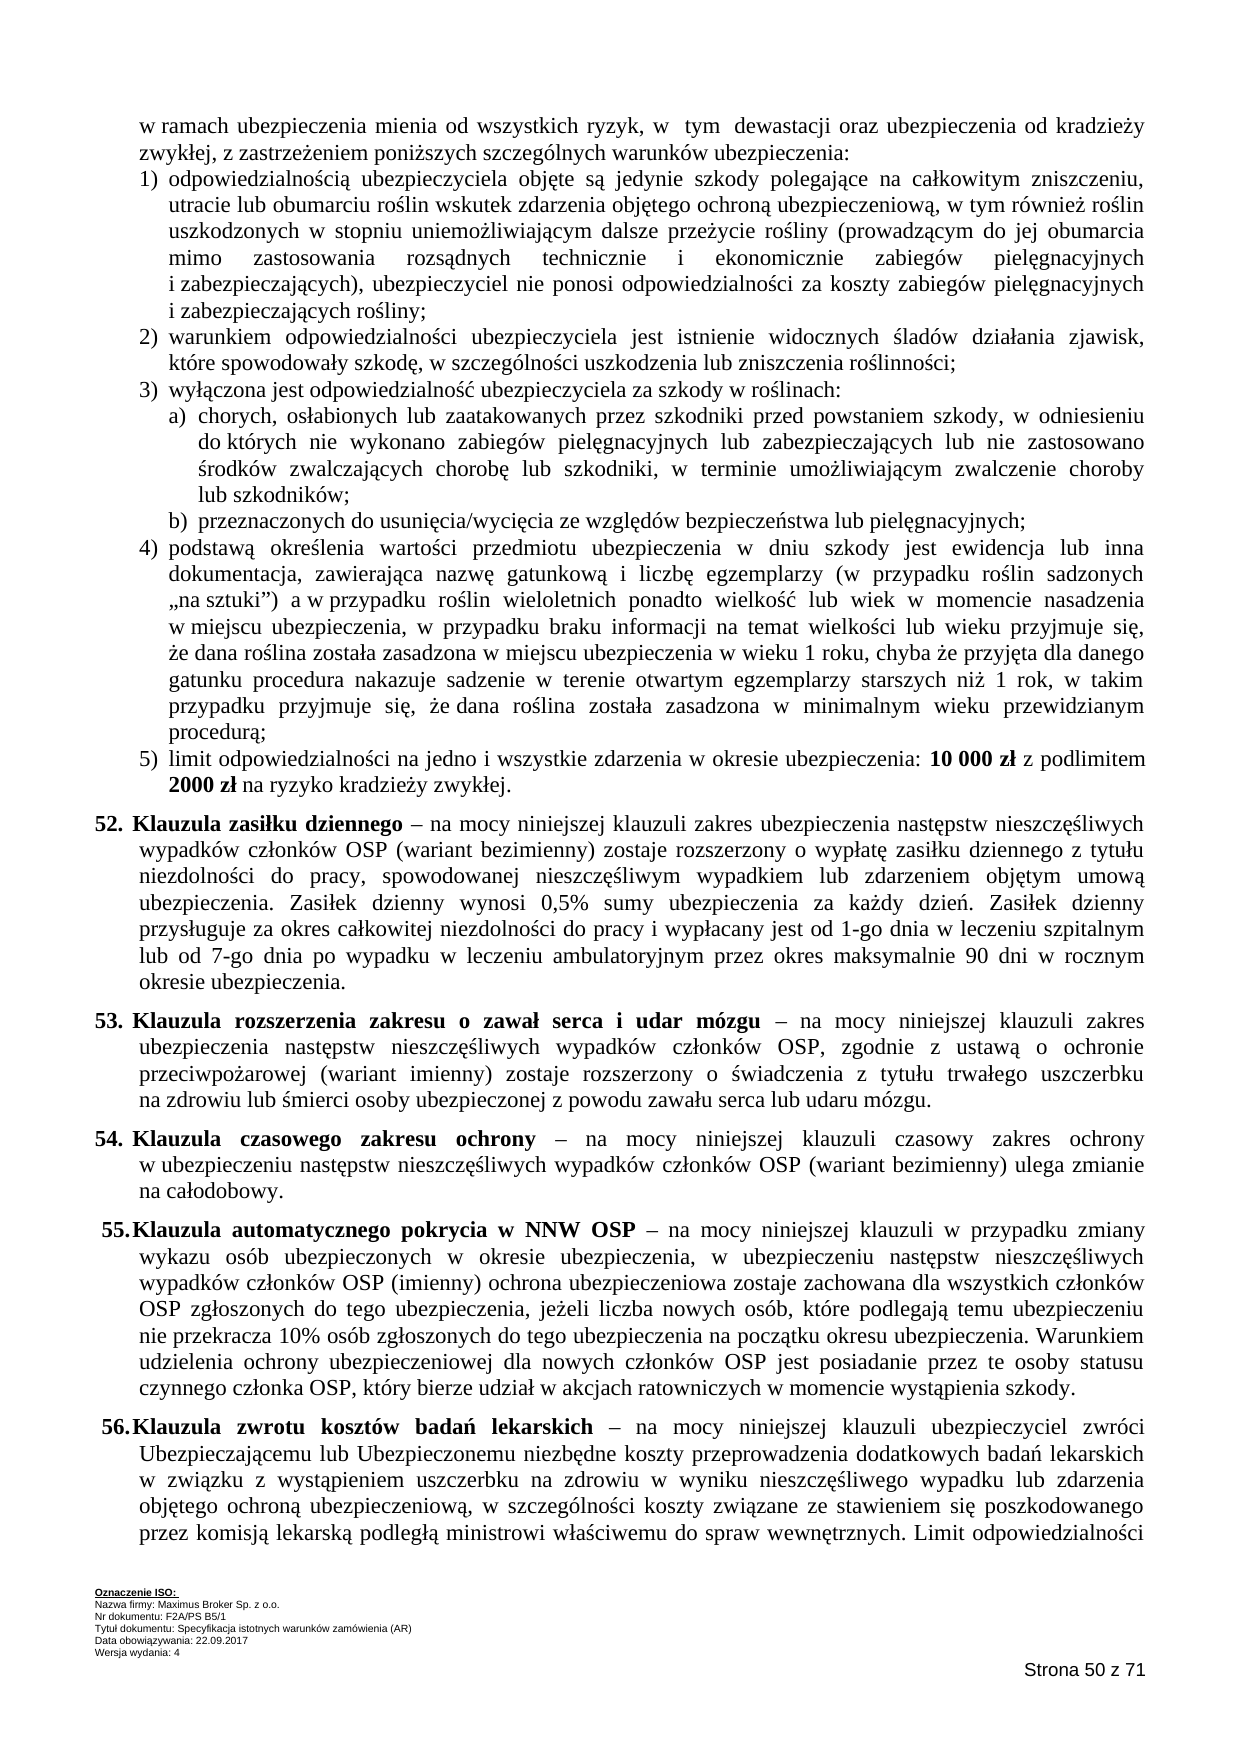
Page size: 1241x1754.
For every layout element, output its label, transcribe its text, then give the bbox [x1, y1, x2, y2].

list podstawą określenia wartości przedmiotu ubezpieczenia w dniu szkody jest ewidencja lub inna dokumentacja, zawierająca nazwę gatunkową i liczbę egzemplarzy (w przypadku roślin sadzonych „na sztuki”) a w przypadku roślin wieloletnich ponadto wielkość lub wiek w momencie nasadzenia w miejscu ubezpieczenia, w przypadku braku informacji na temat wielkości lub wieku przyjmuje się, że dana roślina została zasadzona w miejscu ubezpieczenia w wieku 1 roku, chyba że przyjęta dla danego gatunku procedura nakazuje sadzenie w terenie otwartym egzemplarzy starszych niż 1 rok, w takim przypadku przyjmuje się, że dana roślina została zasadzona w minimalnym wieku przewidzianym procedurą; [139, 534, 1146, 745]
list warunkiem odpowiedzialności ubezpieczyciela jest istnienie widocznych śladów działania zjawisk, które spowodowały szkodę, w szczególności uszkodzenia lub zniszczenia roślinności; [139, 323, 1146, 376]
list Klauzula rozszerzenia zakresu o zawał serca i udar mózgu – na mocy niniejszej klauzuli zakres ubezpieczenia następstw nieszczęśliwych wypadków członków OSP, zgodnie z ustawą o ochronie przeciwpożarowej (wariant imienny) zostaje rozszerzony o świadczenia z tytułu trwałego uszczerbku na zdrowiu lub śmierci osoby ubezpieczonej z powodu zawału serca lub udaru mózgu. [94, 1007, 1146, 1112]
list Klauzula zasiłku dziennego – na mocy niniejszej klauzuli zakres ubezpieczenia następstw nieszczęśliwych wypadków członków OSP (wariant bezimienny) zostaje rozszerzony o wypłatę zasiłku dziennego z tytułu niezdolności do pracy, spowodowanej nieszczęśliwym wypadkiem lub zdarzeniem objętym umową ubezpieczenia. Zasiłek dzienny wynosi 0,5% sumy ubezpieczenia za każdy dzień. Zasiłek dzienny przysługuje za okres całkowitej niezdolności do pracy i wypłacany jest od 1-go dnia w leczeniu szpitalnym lub od 7-go dnia po wypadku w leczeniu ambulatoryjnym przez okres maksymalnie 90 dni w rocznym okresie ubezpieczenia. [94, 810, 1146, 994]
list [101, 1413, 1146, 1545]
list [94, 112, 1146, 165]
list limit odpowiedzialności na jedno i wszystkie zdarzenia w okresie ubezpieczenia: 10 000 zł z podlimitem 2000 zł na ryzyko kradzieży zwykłej. [139, 745, 1146, 797]
list Klauzula automatycznego pokrycia w NNW OSP – na mocy niniejszej klauzuli w przypadku zmiany wykazu osób ubezpieczonych w okresie ubezpieczenia, w ubezpieczeniu następstw nieszczęśliwych wypadków członków OSP (imienny) ochrona ubezpieczeniowa zostaje zachowana dla wszystkich członków OSP zgłoszonych do tego ubezpieczenia, jeżeli liczba nowych osób, które podlegają temu ubezpieczeniu nie przekracza 10% osób zgłoszonych do tego ubezpieczenia na początku okresu ubezpieczenia. Warunkiem udzielenia ochrony ubezpieczeniowej dla nowych członków OSP jest posiadanie przez te osoby statusu czynnego członka OSP, który bierze udział w akcjach ratowniczych w momencie wystąpienia szkody. [101, 1216, 1146, 1401]
list przeznaczonych do usunięcia/wycięcia ze względów bezpieczeństwa lub pielęgnacyjnych; [168, 507, 1146, 534]
list chorych, osłabionych lub zaatakowanych przez szkodniki przed powstaniem szkody, w odniesieniu do których nie wykonano zabiegów pielęgnacyjnych lub zabezpieczających lub nie zastosowano środków zwalczających chorobę lub szkodniki, w terminie umożliwiającym zwalczenie choroby lub szkodników; [168, 402, 1146, 507]
list odpowiedzialnością ubezpieczyciela objęte są jedynie szkody polegające na całkowitym zniszczeniu, utracie lub obumarciu roślin wskutek zdarzenia objętego ochroną ubezpieczeniową, w tym również roślin uszkodzonych w stopniu uniemożliwiającym dalsze przeżycie rośliny (prowadzącym do jej obumarcia mimo zastosowania rozsądnych technicznie i ekonomicznie zabiegów pielęgnacyjnych i zabezpieczających), ubezpieczyciel nie ponosi odpowiedzialności za koszty zabiegów pielęgnacyjnych i zabezpieczających rośliny; [139, 165, 1146, 323]
list Klauzula czasowego zakresu ochrony – na mocy niniejszej klauzuli czasowy zakres ochrony w ubezpieczeniu następstw nieszczęśliwych wypadków członków OSP (wariant bezimienny) ulega zmianie na całodobowy. [94, 1125, 1146, 1204]
list wyłączona jest odpowiedzialność ubezpieczyciela za szkody w roślinach: [139, 376, 1146, 402]
